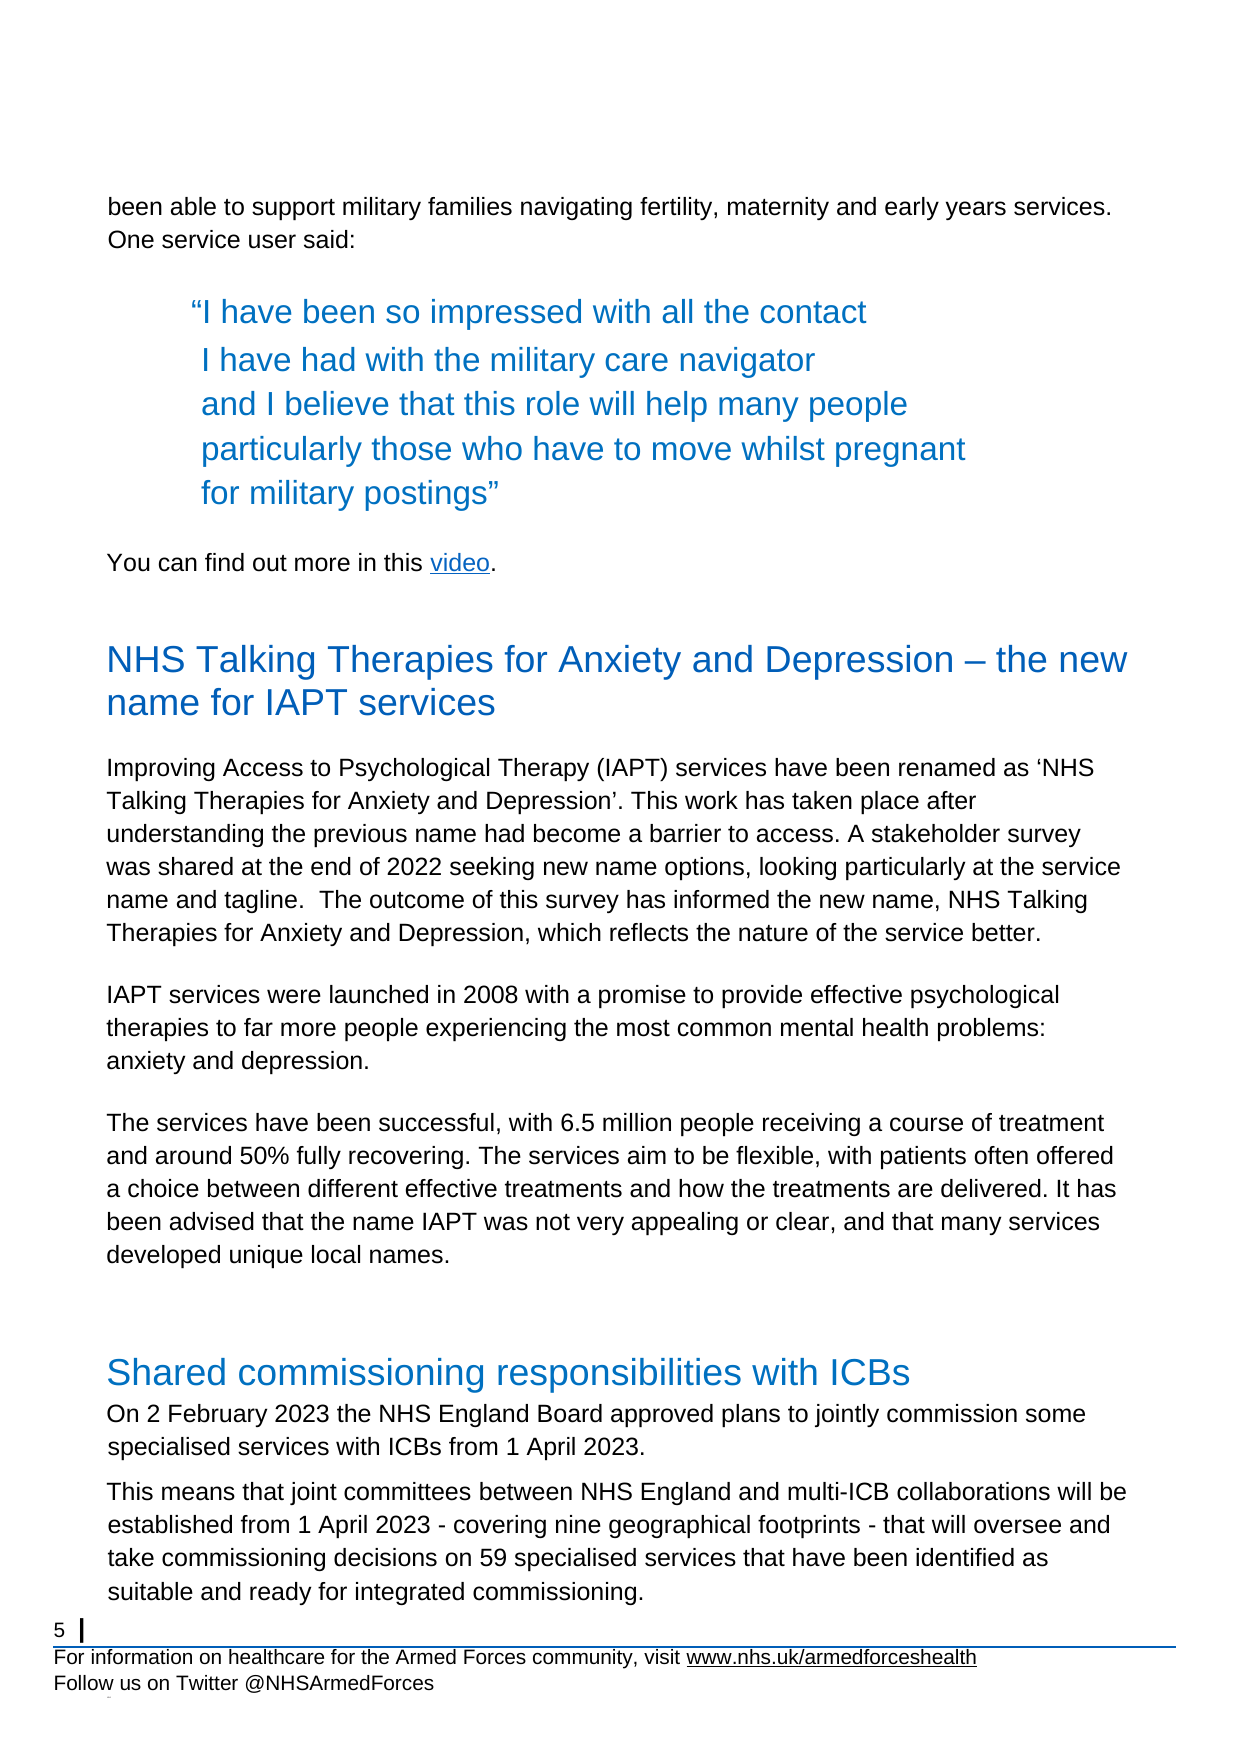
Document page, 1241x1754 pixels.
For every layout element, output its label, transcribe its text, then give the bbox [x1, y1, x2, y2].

text On 2 February 2023 the NHS England Board approved plans to jointly commission some specialised services with ICBs from 1 April 2023. [106, 1399, 1132, 1461]
text NHS Talking Therapies for Anxiety and Depression – the new name for IAPT services [106, 637, 1132, 723]
text Shared commissioning responsibilities with ICBs [106, 1351, 1132, 1394]
text for military postings” [182, 473, 1132, 512]
text This means that joint committees between NHS England and multi-ICB collaborations will be established from 1 April 2023 - covering nine geographical footprints - that will oversee and take commissioning decisions on 59 specialised services that have been identified as suitable and ready for integrated commissioning. [106, 1477, 1132, 1605]
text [106, 192, 1132, 254]
text “I have been so impressed with all the contact [106, 292, 1132, 330]
text particularly those who have to move whilst pregnant [182, 429, 1132, 467]
text I have had with the military care navigator [182, 340, 1132, 378]
text The services have been successful, with 6.5 million people receiving a course of treatment and around 50% fully recovering. The services aim to be flexible, with patients often offered a choice between different effective treatments and how the treatments are delivered. It has been advised that the name IAPT was not very appealing or clear, and that many services developed unique local names. [106, 1108, 1132, 1269]
text You can find out more in this video. [106, 547, 1132, 576]
text and I believe that this role will help many people [182, 384, 1132, 423]
text Improving Access to Psychological Therapy (IAPT) services have been renamed as ‘NHS Talking Therapies for Anxiety and Depression’. This work has taken place after understanding the previous name had become a barrier to access. A stakeholder survey was shared at the end of 2022 seeking new name options, looking particularly at the service name and tagline. The outcome of this survey has informed the new name, NHS Talking Therapies for Anxiety and Depression, which reflects the nature of the service better. [106, 753, 1132, 946]
text IAPT services were launched in 2008 with a promise to provide effective psychological therapies to far more people experiencing the most common mental health problems: anxiety and depression. [106, 980, 1132, 1075]
